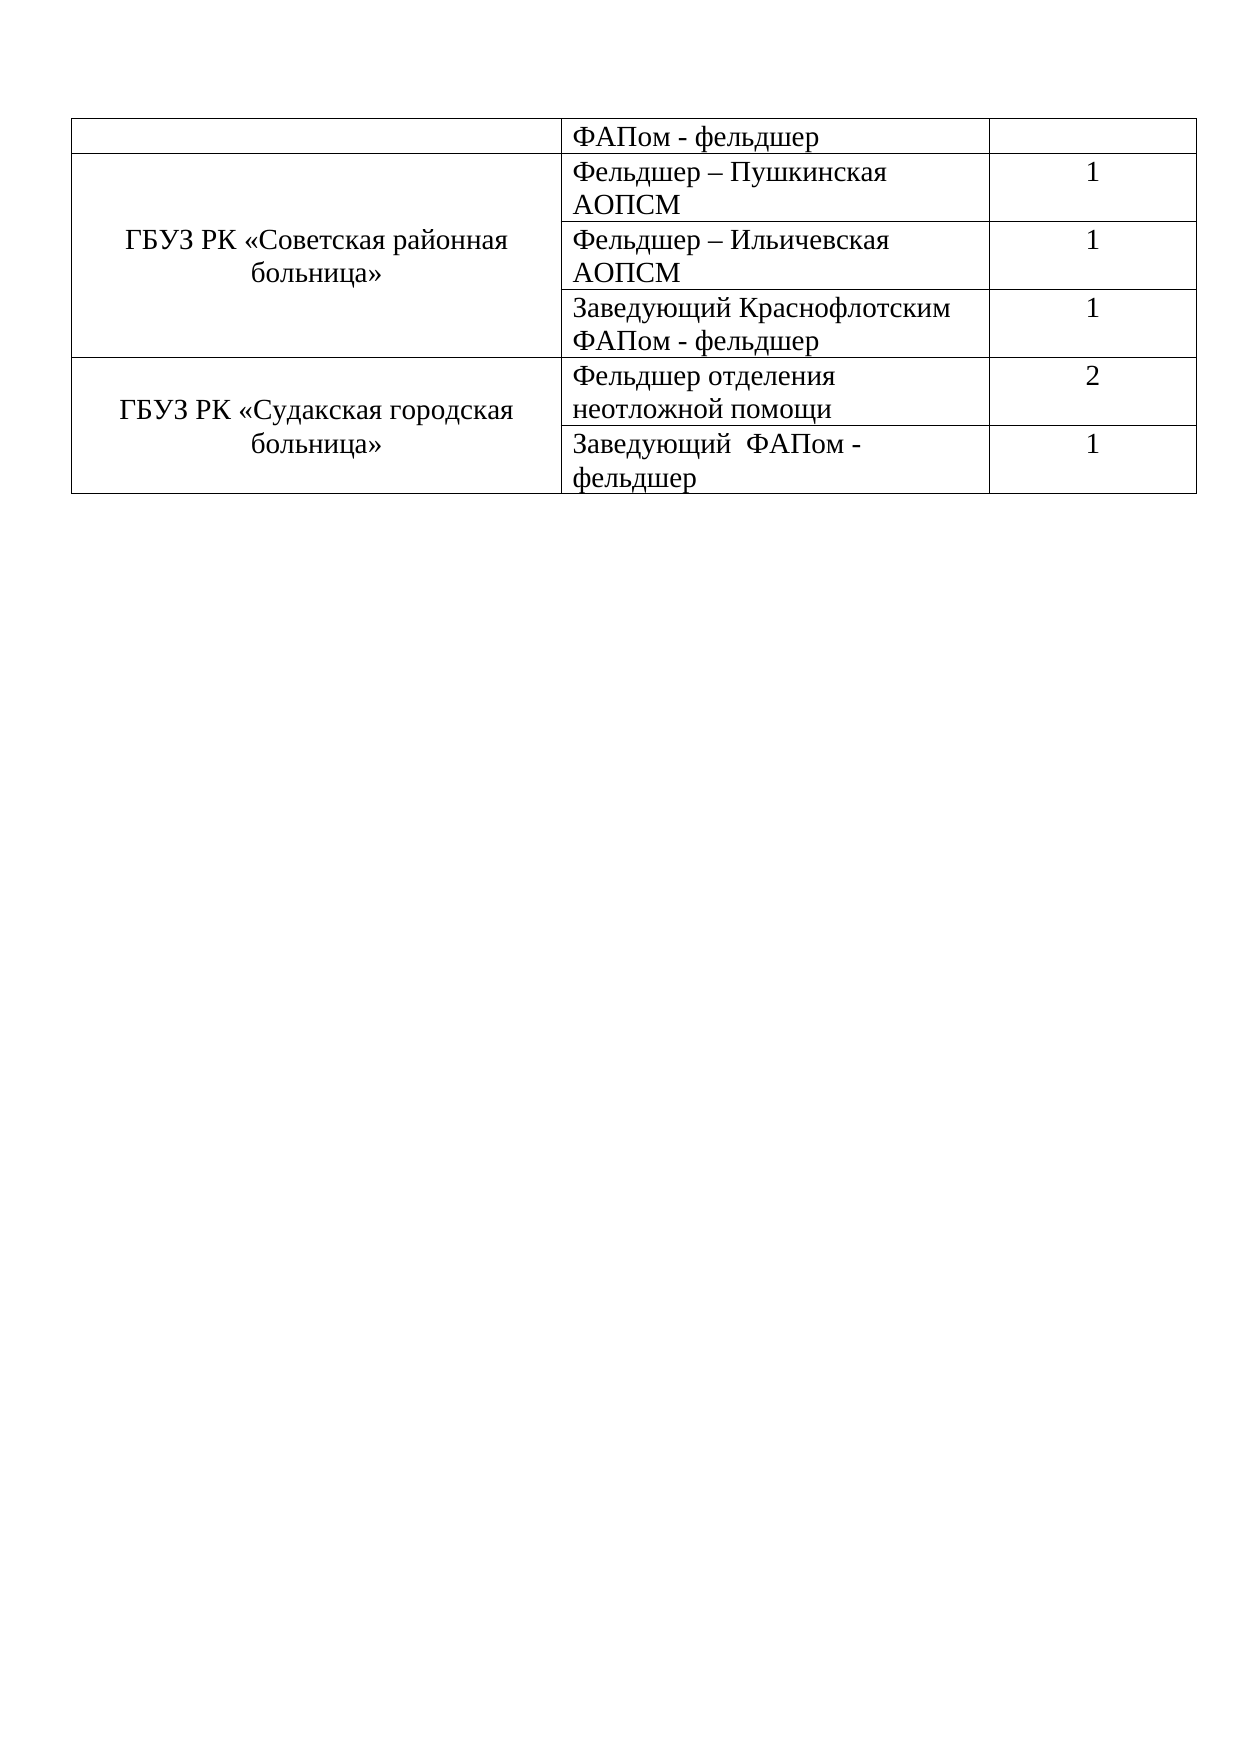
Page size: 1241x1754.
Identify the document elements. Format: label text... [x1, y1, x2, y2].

table_cell 1 [990, 290, 1196, 357]
table_cell ГБУЗ РК «Судакская городская больница» [72, 358, 561, 493]
table_cell 1 [990, 154, 1196, 221]
table_cell Фельдшер – Пушкинская АОПСМ [562, 154, 989, 221]
table_cell Заведующий Краснофлотским ФАПом - фельдшер [562, 290, 989, 357]
table_cell Фельдшер отделения неотложной помощи [562, 358, 989, 425]
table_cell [562, 119, 989, 153]
table_cell Заведующий ФАПом - фельдшер [562, 426, 989, 493]
table_cell 1 [990, 426, 1196, 493]
table_cell 1 [990, 222, 1196, 289]
table_cell 1 [990, 119, 1196, 153]
table_cell Фельдшер – Ильичевская АОПСМ [562, 222, 989, 289]
table_cell 2 [990, 358, 1196, 425]
table_cell ГБУЗ РК «Советская районная больница» [72, 154, 561, 357]
